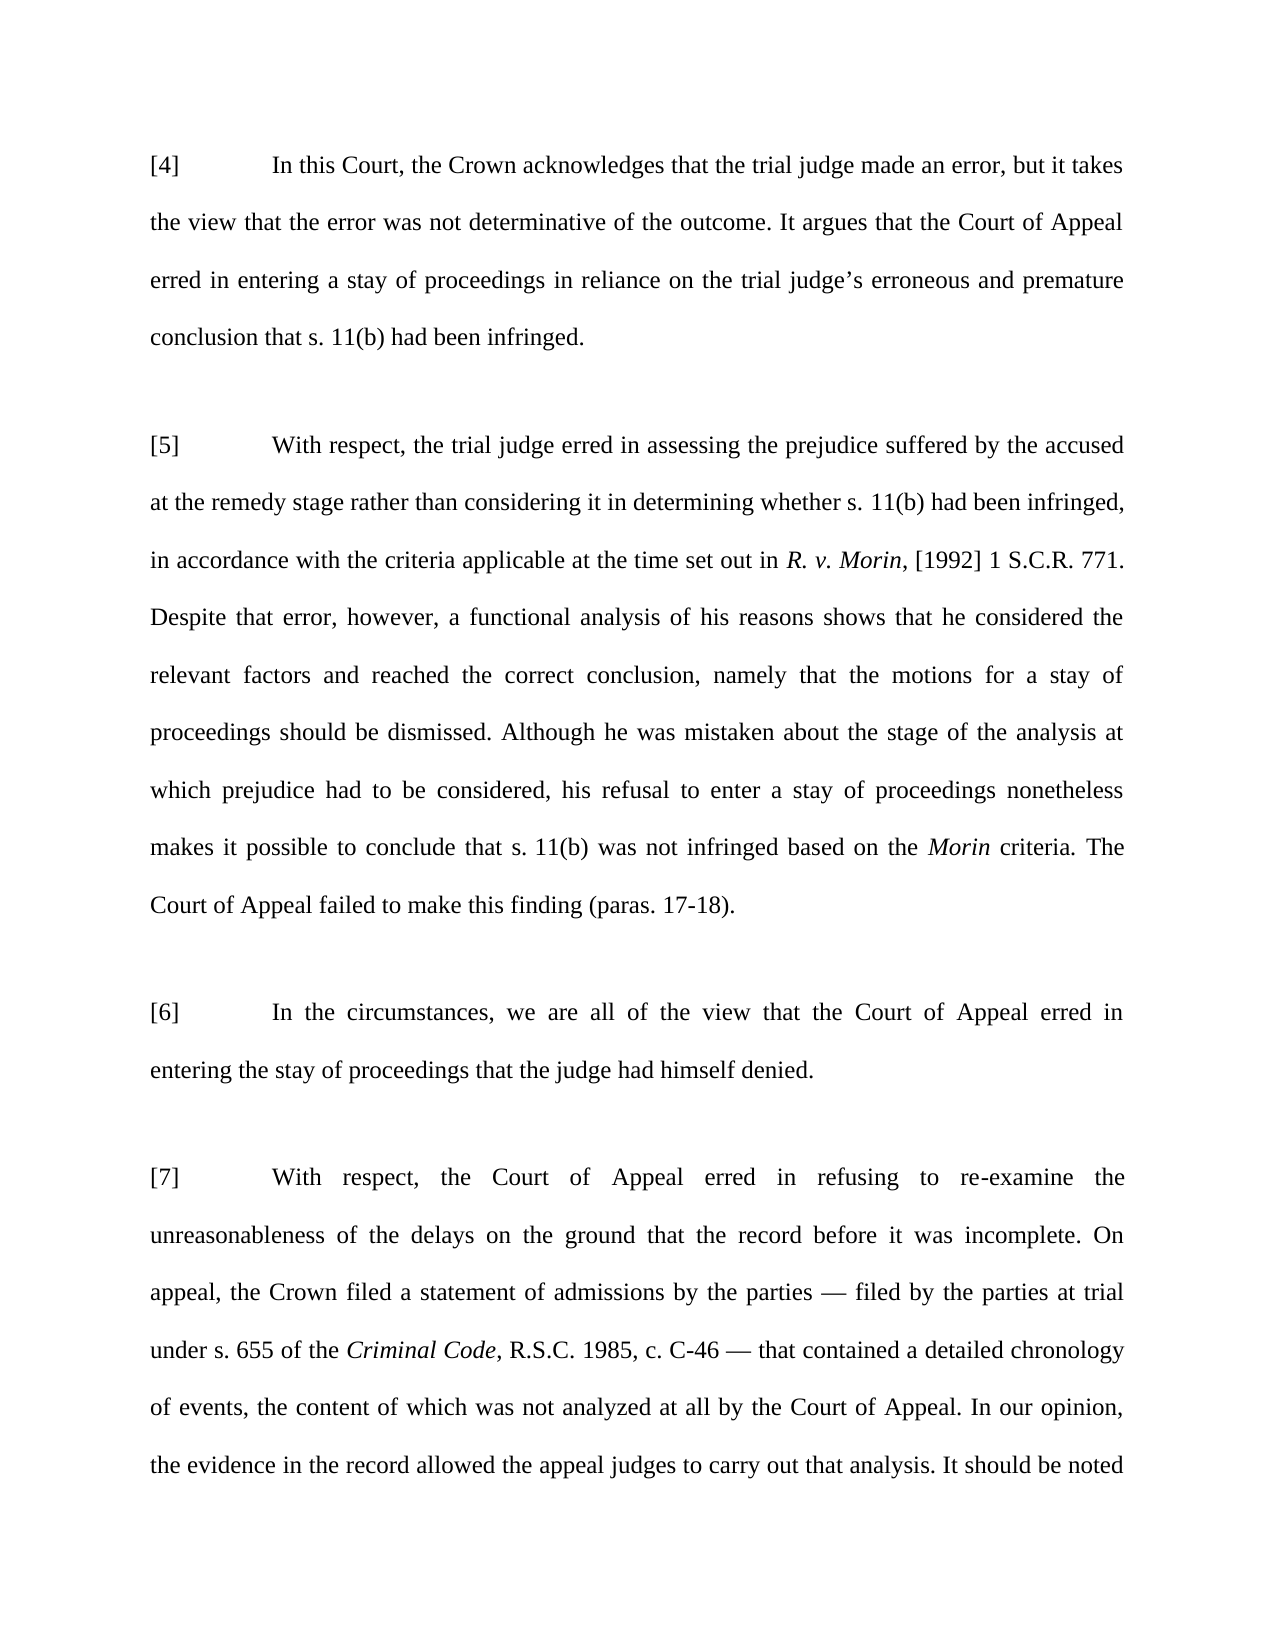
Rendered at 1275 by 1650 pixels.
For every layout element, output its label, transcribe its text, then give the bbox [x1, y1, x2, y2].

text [150, 1162, 1125, 1479]
text [6] In the circumstances, we are all of the view that the Court of Appeal erred in entering the stay of proceedings that the judge had himself denied. [150, 997, 1125, 1084]
text [4] In this Court, the Crown acknowledges that the trial judge made an error, but it takes the view that the error was not determinative of the outcome. It argues that the Court of Appeal erred in entering a stay of proceedings in reliance on the trial judge’s erroneous and premature conclusion that s. 11(b) had been infringed. [150, 150, 1125, 351]
text [5] With respect, the trial judge erred in assessing the prejudice suffered by the accused at the remedy stage rather than considering it in determining whether s. 11(b) had been infringed, in accordance with the criteria applicable at the time set out in R. v. Morin, [1992] 1 S.C.R. 771. Despite that error, however, a functional analysis of his reasons shows that he considered the relevant factors and reached the correct conclusion, namely that the motions for a stay of proceedings should be dismissed. Although he was mistaken about the stage of the analysis at which prejudice had to be considered, his refusal to enter a stay of proceedings nonetheless makes it possible to conclude that s. 11(b) was not infringed based on the Morin criteria. The Court of Appeal failed to make this finding (paras. 17-18). [150, 430, 1125, 919]
